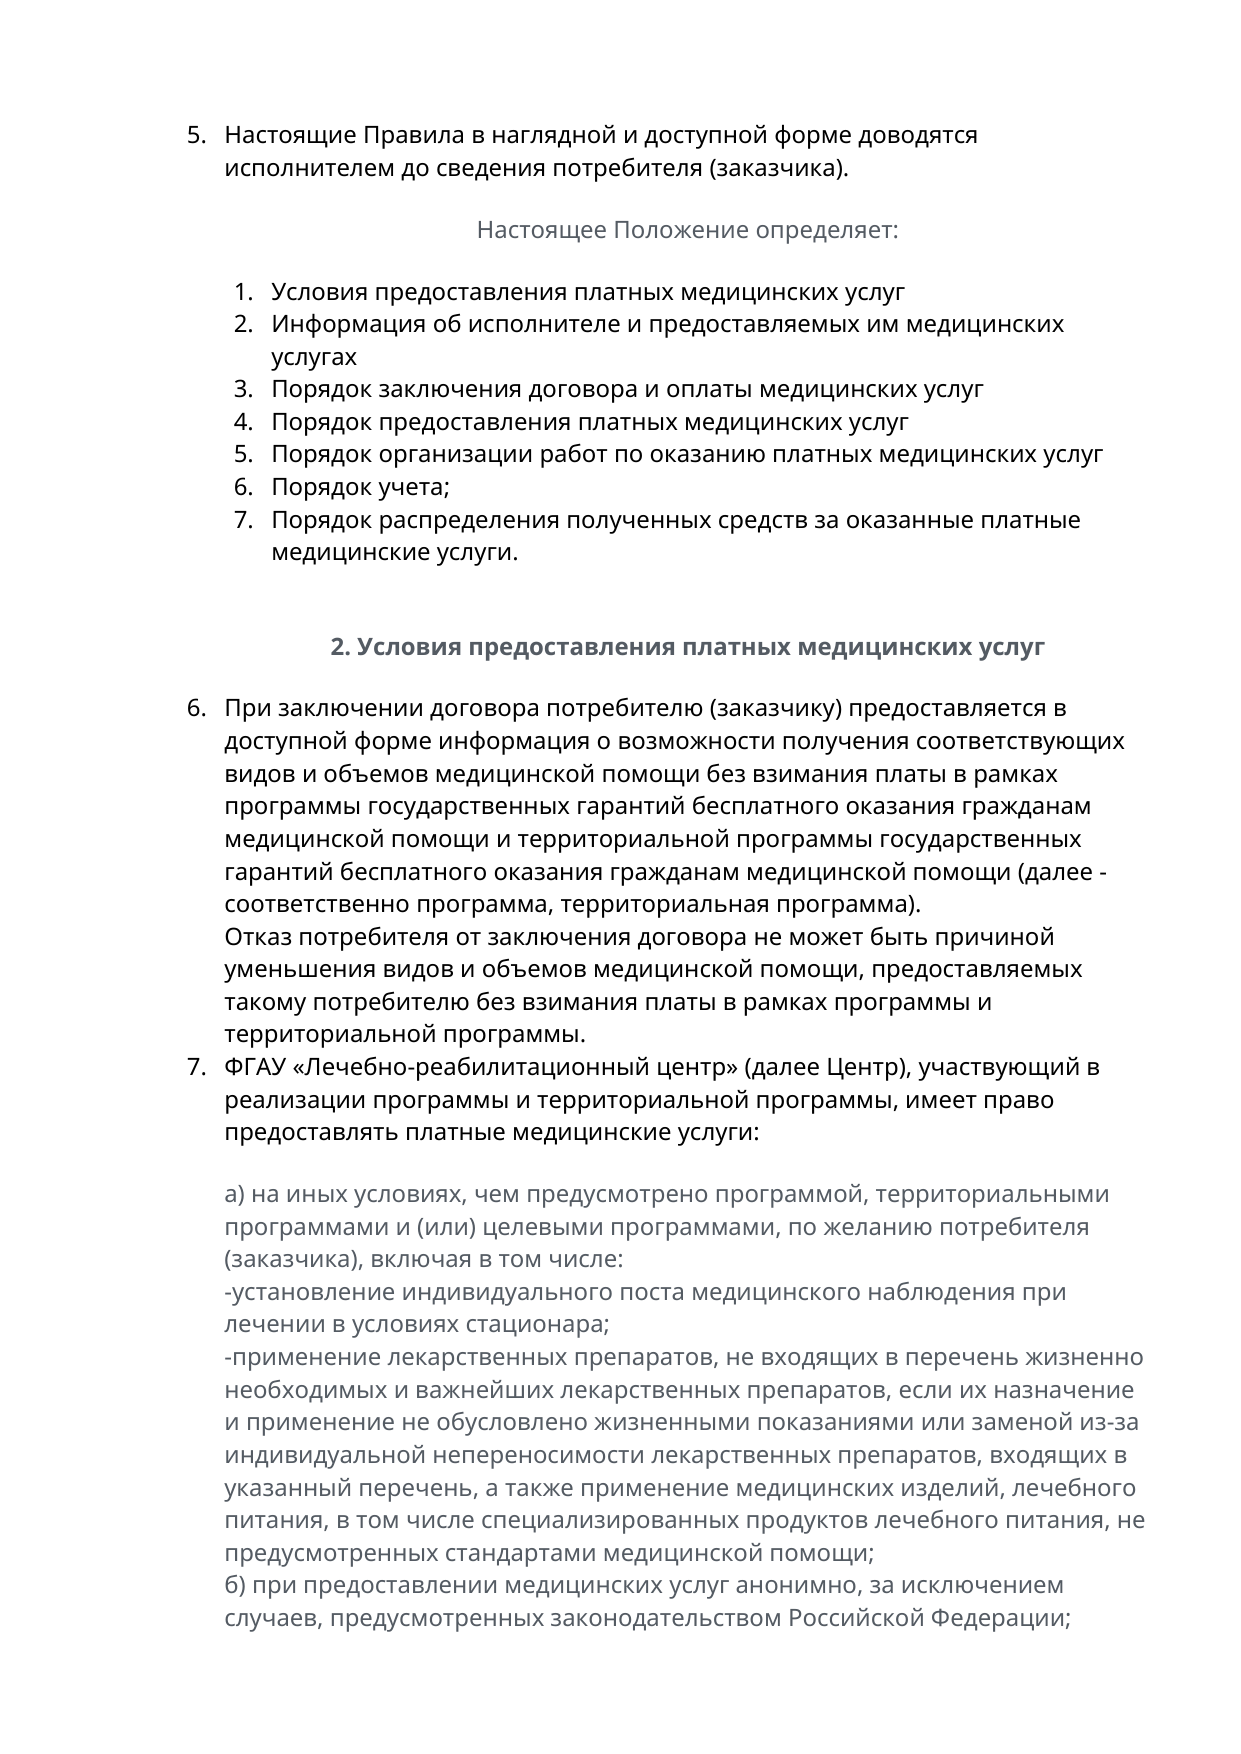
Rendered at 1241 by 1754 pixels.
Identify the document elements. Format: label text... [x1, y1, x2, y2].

text Настоящее Положение определяет: [224, 212, 1152, 245]
list Условия предоставления платных медицинских услуг [233, 274, 1152, 307]
list Порядок заключения договора и оплаты медицинских услуг [233, 372, 1152, 405]
list ФГАУ «Лечебно-реабилитационный центр» (далее Центр), участвующий в реализации программы и территориальной программы, имеет право предоставлять платные медицинские услуги: [187, 1050, 1152, 1148]
text 2. Условия предоставления платных медицинских услуг [224, 597, 1152, 662]
list Порядок организации работ по оказанию платных медицинских услуг [233, 437, 1152, 470]
list Информация об исполнителе и предоставляемых им медицинских услугах [233, 307, 1152, 372]
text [224, 1177, 1152, 1633]
list При заключении договора потребителю (заказчику) предоставляется в доступной форме информация о возможности получения соответствующих видов и объемов медицинской помощи без взимания платы в рамках программы государственных гарантий бесплатного оказания гражданам медицинской помощи и территориальной программы государственных гарантий бесплатного оказания гражданам медицинской помощи (далее - соответственно программа, территориальная программа). Отказ потребителя от заключения договора не может быть причиной уменьшения видов и объемов медицинской помощи, предоставляемых такому потребителю без взимания платы в рамках программы и территориальной программы. [187, 691, 1152, 1050]
list Настоящие Правила в наглядной и доступной форме доводятся исполнителем до сведения потребителя (заказчика). [187, 118, 1152, 183]
list Порядок предоставления платных медицинских услуг [233, 405, 1152, 437]
list Порядок учета; [233, 470, 1152, 502]
list Порядок распределения полученных средств за оказанные платные медицинские услуги. [233, 502, 1152, 568]
